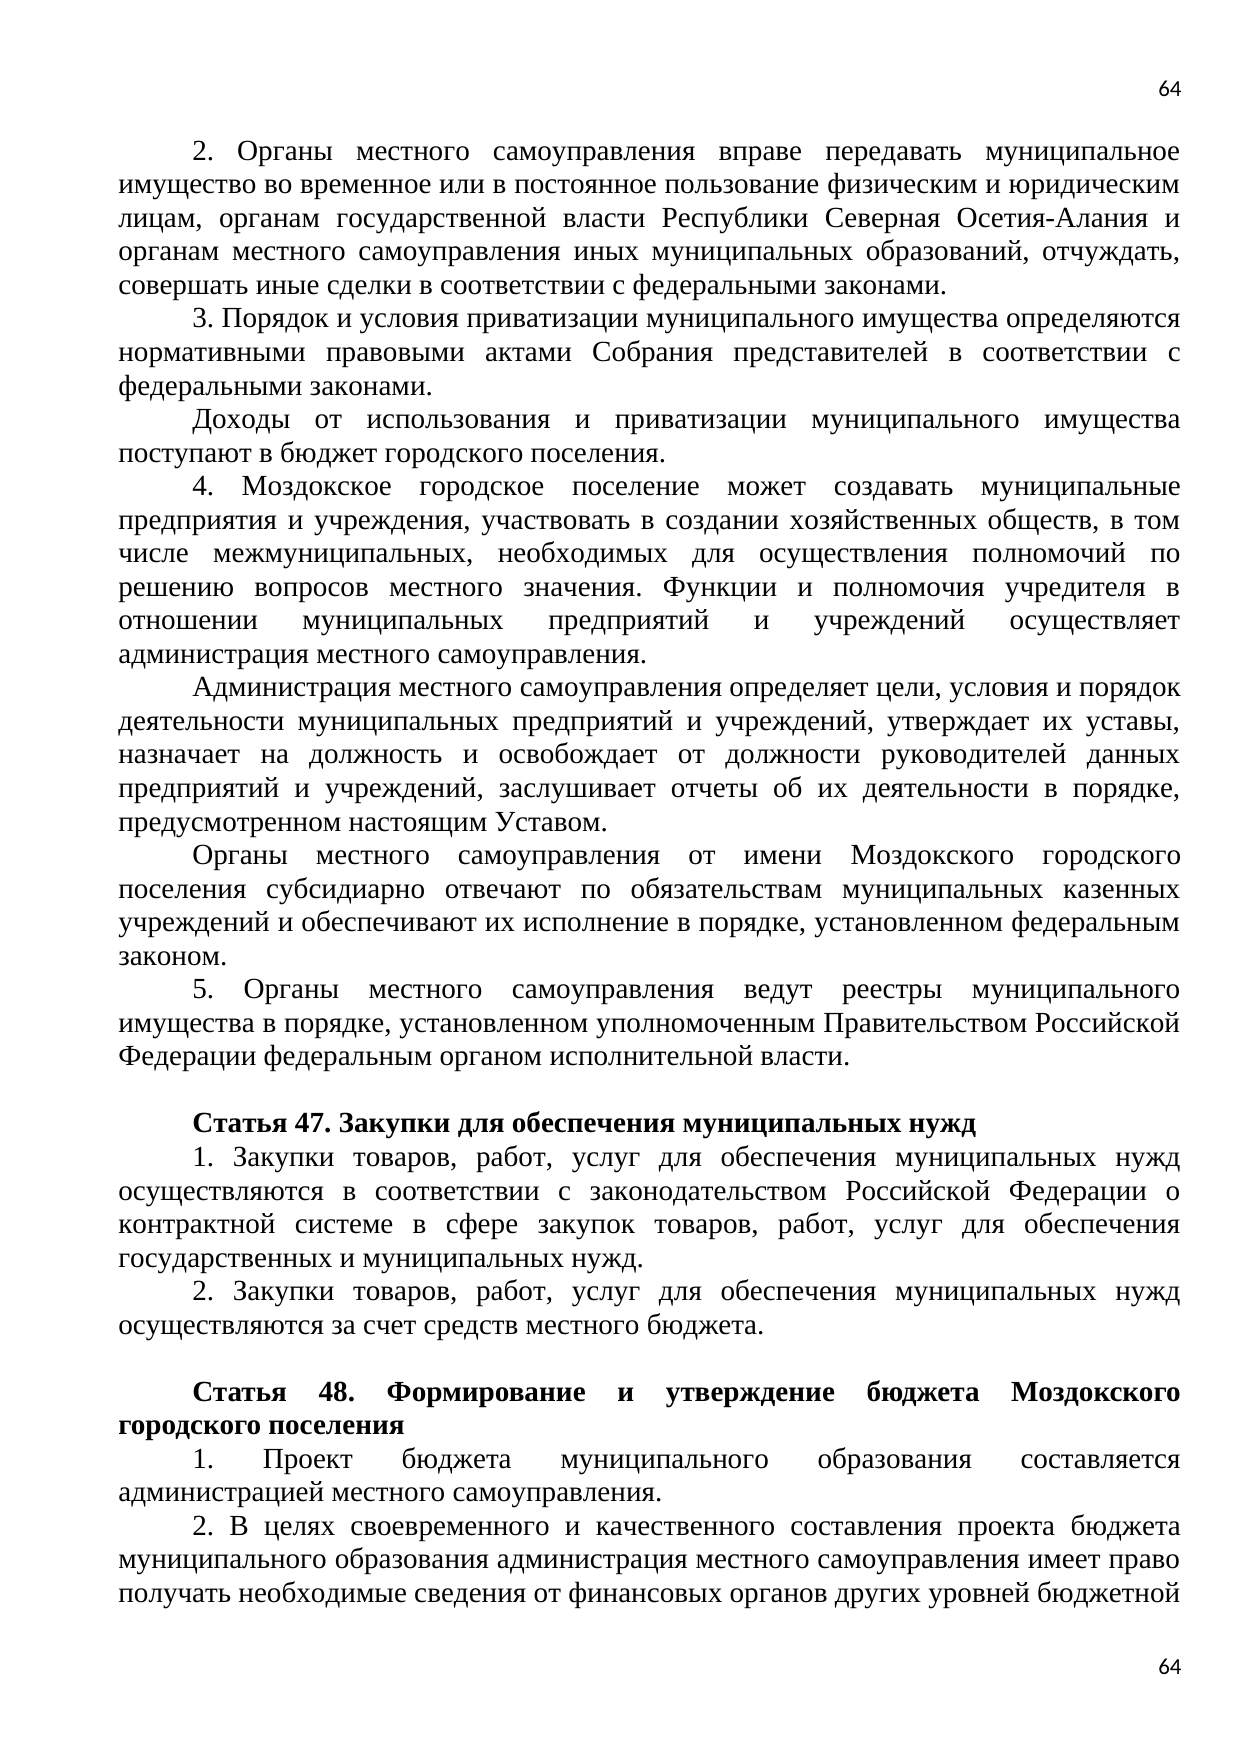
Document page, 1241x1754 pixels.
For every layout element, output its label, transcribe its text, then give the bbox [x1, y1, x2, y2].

text Доходы от использования и приватизации муниципального имущества поступают в бюджет городского поселения. [118, 401, 1181, 468]
text 3. Порядок и условия приватизации муниципального имущества определяются нормативными правовыми актами Собрания представителей в соответствии с федеральными законами. [118, 301, 1181, 401]
text Статья 48. Формирование и утверждение бюджета Моздокского городского поселения [118, 1374, 1181, 1441]
text 1. Проект бюджета муниципального образования составляется администрацией местного самоуправления. [118, 1441, 1181, 1508]
text 2. Закупки товаров, работ, услуг для обеспечения муниципальных нужд осуществляются за счет средств местного бюджета. [118, 1273, 1181, 1340]
text 5. Органы местного самоуправления ведут реестры муниципального имущества в порядке, установленном уполномоченным Правительством Российской Федерации федеральным органом исполнительной власти. [118, 971, 1181, 1072]
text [118, 1508, 1181, 1609]
text 2. Органы местного самоуправления вправе передавать муниципальное имущество во временное или в постоянное пользование физическим и юридическим лицам, органам государственной власти Республики Северная Осетия-Алания и органам местного самоуправления иных муниципальных образований, отчуждать, совершать иные сделки в соответствии с федеральными законами. [118, 133, 1181, 301]
text 1. Закупки товаров, работ, услуг для обеспечения муниципальных нужд осуществляются в соответствии с законодательством Российской Федерации о контрактной системе в сфере закупок товаров, работ, услуг для обеспечения государственных и муниципальных нужд. [118, 1139, 1181, 1273]
text Статья 47. Закупки для обеспечения муниципальных нужд [118, 1106, 1181, 1139]
text 4. Моздокское городское поселение может создавать муниципальные предприятия и учреждения, участвовать в создании хозяйственных обществ, в том числе межмуниципальных, необходимых для осуществления полномочий по решению вопросов местного значения. Функции и полномочия учредителя в отношении муниципальных предприятий и учреждений осуществляет администрация местного самоуправления. [118, 468, 1181, 669]
text Органы местного самоуправления от имени Моздокского городского поселения субсидиарно отвечают по обязательствам муниципальных казенных учреждений и обеспечивают их исполнение в порядке, установленном федеральным законом. [118, 837, 1181, 971]
text Администрация местного самоуправления определяет цели, условия и порядок деятельности муниципальных предприятий и учреждений, утверждает их уставы, назначает на должность и освобождает от должности руководителей данных предприятий и учреждений, заслушивает отчеты об их деятельности в порядке, предусмотренном настоящим Уставом. [118, 669, 1181, 837]
